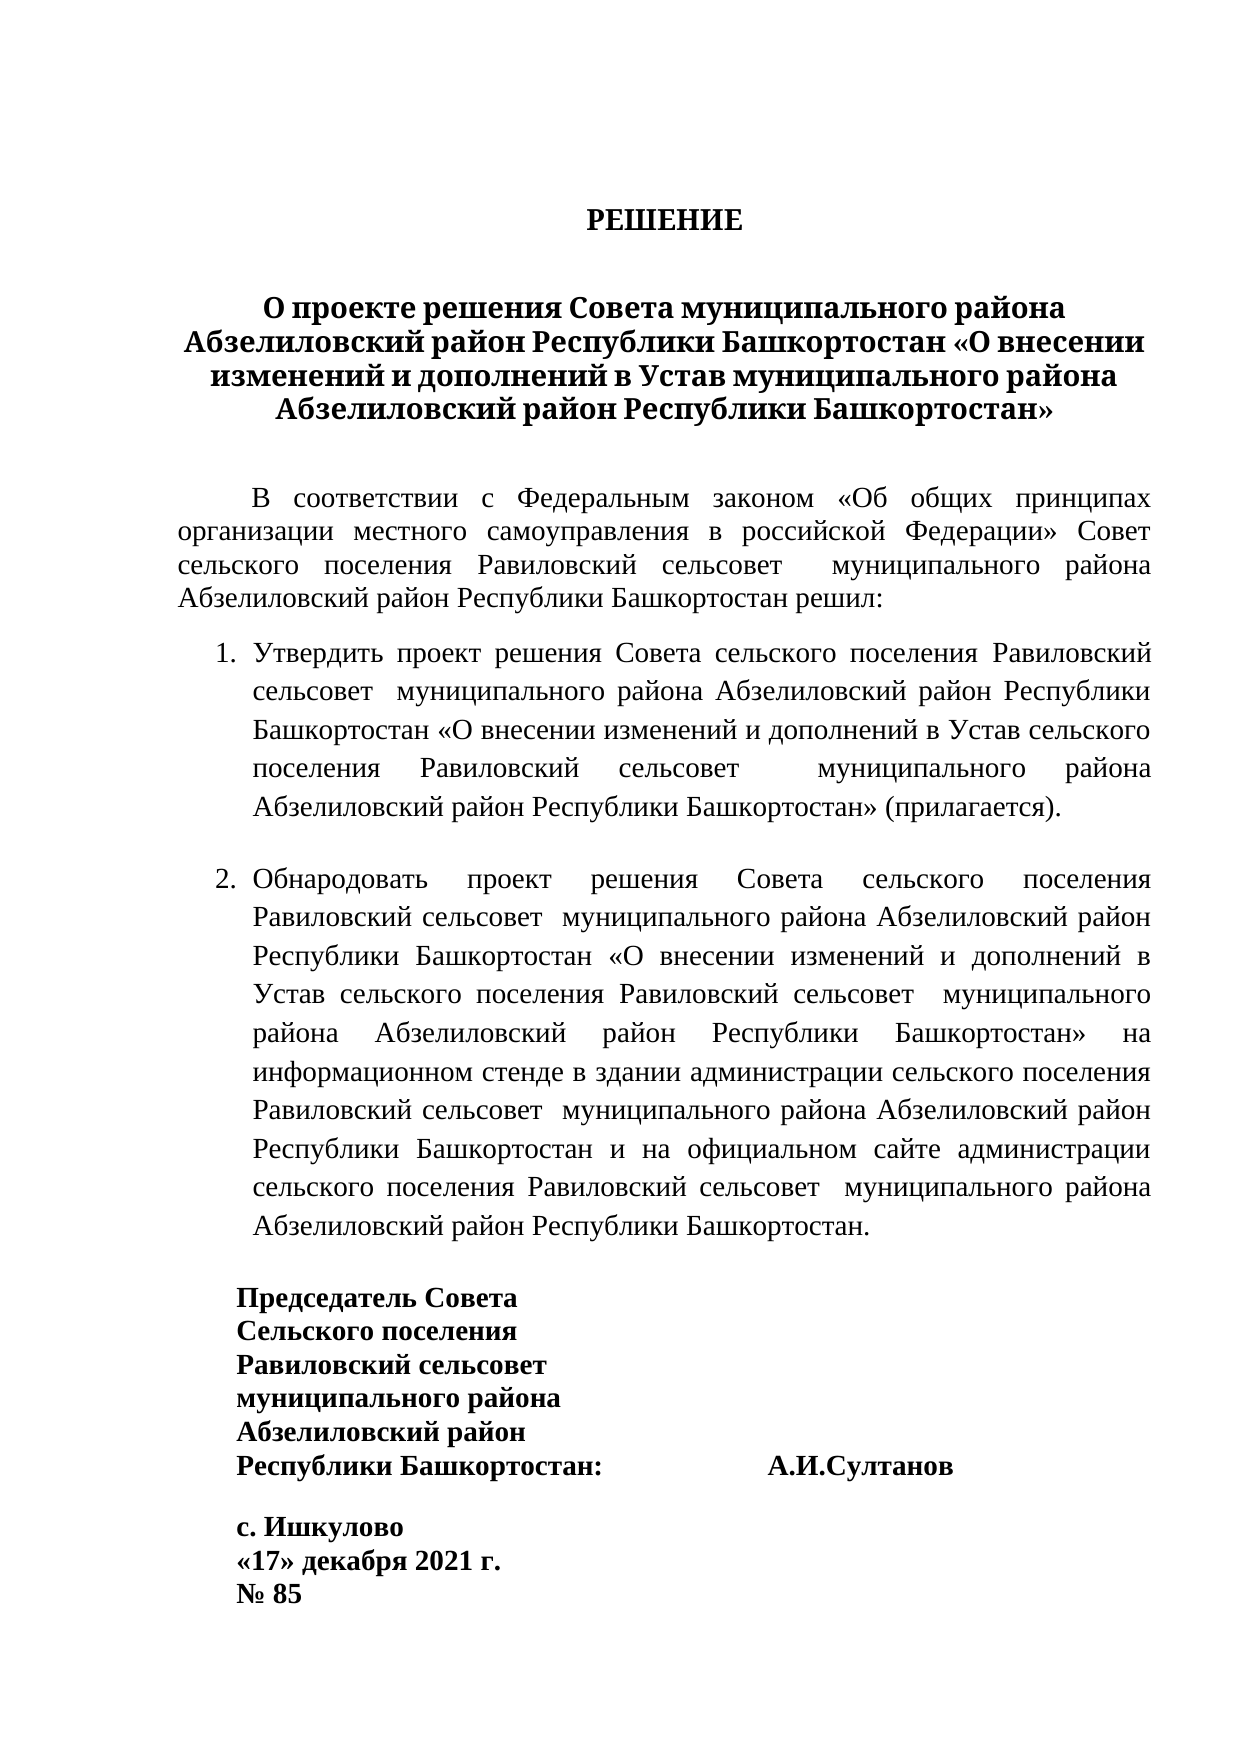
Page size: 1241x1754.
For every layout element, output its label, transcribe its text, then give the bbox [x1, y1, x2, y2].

text Республики Башкортостан: А.И.Султанов [236, 1448, 1152, 1481]
text муниципального района [236, 1381, 1152, 1414]
text «17» декабря 2021 г. [236, 1543, 1152, 1576]
list Обнародовать проект решения Совета сельского поселения Равиловский сельсовет муниципального района Абзелиловский район Республики Башкортостан «О внесении изменений и дополнений в Устав сельского поселения Равиловский сельсовет муниципального района Абзелиловский район Республики Башкортостан» на информационном стенде в здании администрации сельского поселения Равиловский сельсовет муниципального района Абзелиловский район Республики Башкортостан и на официальном сайте администрации сельского поселения Равиловский сельсовет муниципального района Абзелиловский район Республики Башкортостан. [215, 861, 1152, 1241]
text Сельского поселения [236, 1313, 1152, 1347]
text Абзелиловский район [236, 1414, 1152, 1448]
text РЕШЕНИЕ [177, 204, 1152, 238]
text Председатель Совета [236, 1280, 1152, 1313]
text Равиловский сельсовет [236, 1347, 1152, 1381]
text В соответствии с Федеральным законом «Об общих принципах организации местного самоуправления в российской Федерации» Совет сельского поселения Равиловский сельсовет муниципального района Абзелиловский район Республики Башкортостан решил: [177, 480, 1152, 614]
text О проекте решения Совета муниципального района Абзелиловский район Республики Башкортостан «О внесении изменений и дополнений в Устав муниципального района Абзелиловский район Республики Башкортостан» [177, 293, 1152, 427]
list Утвердить проект решения Совета сельского поселения Равиловский сельсовет муниципального района Абзелиловский район Республики Башкортостан «О внесении изменений и дополнений в Устав сельского поселения Равиловский сельсовет муниципального района Абзелиловский район Республики Башкортостан» (прилагается). [215, 635, 1152, 822]
text № 85 [236, 1576, 1152, 1610]
text с. Ишкулово [236, 1509, 1152, 1543]
